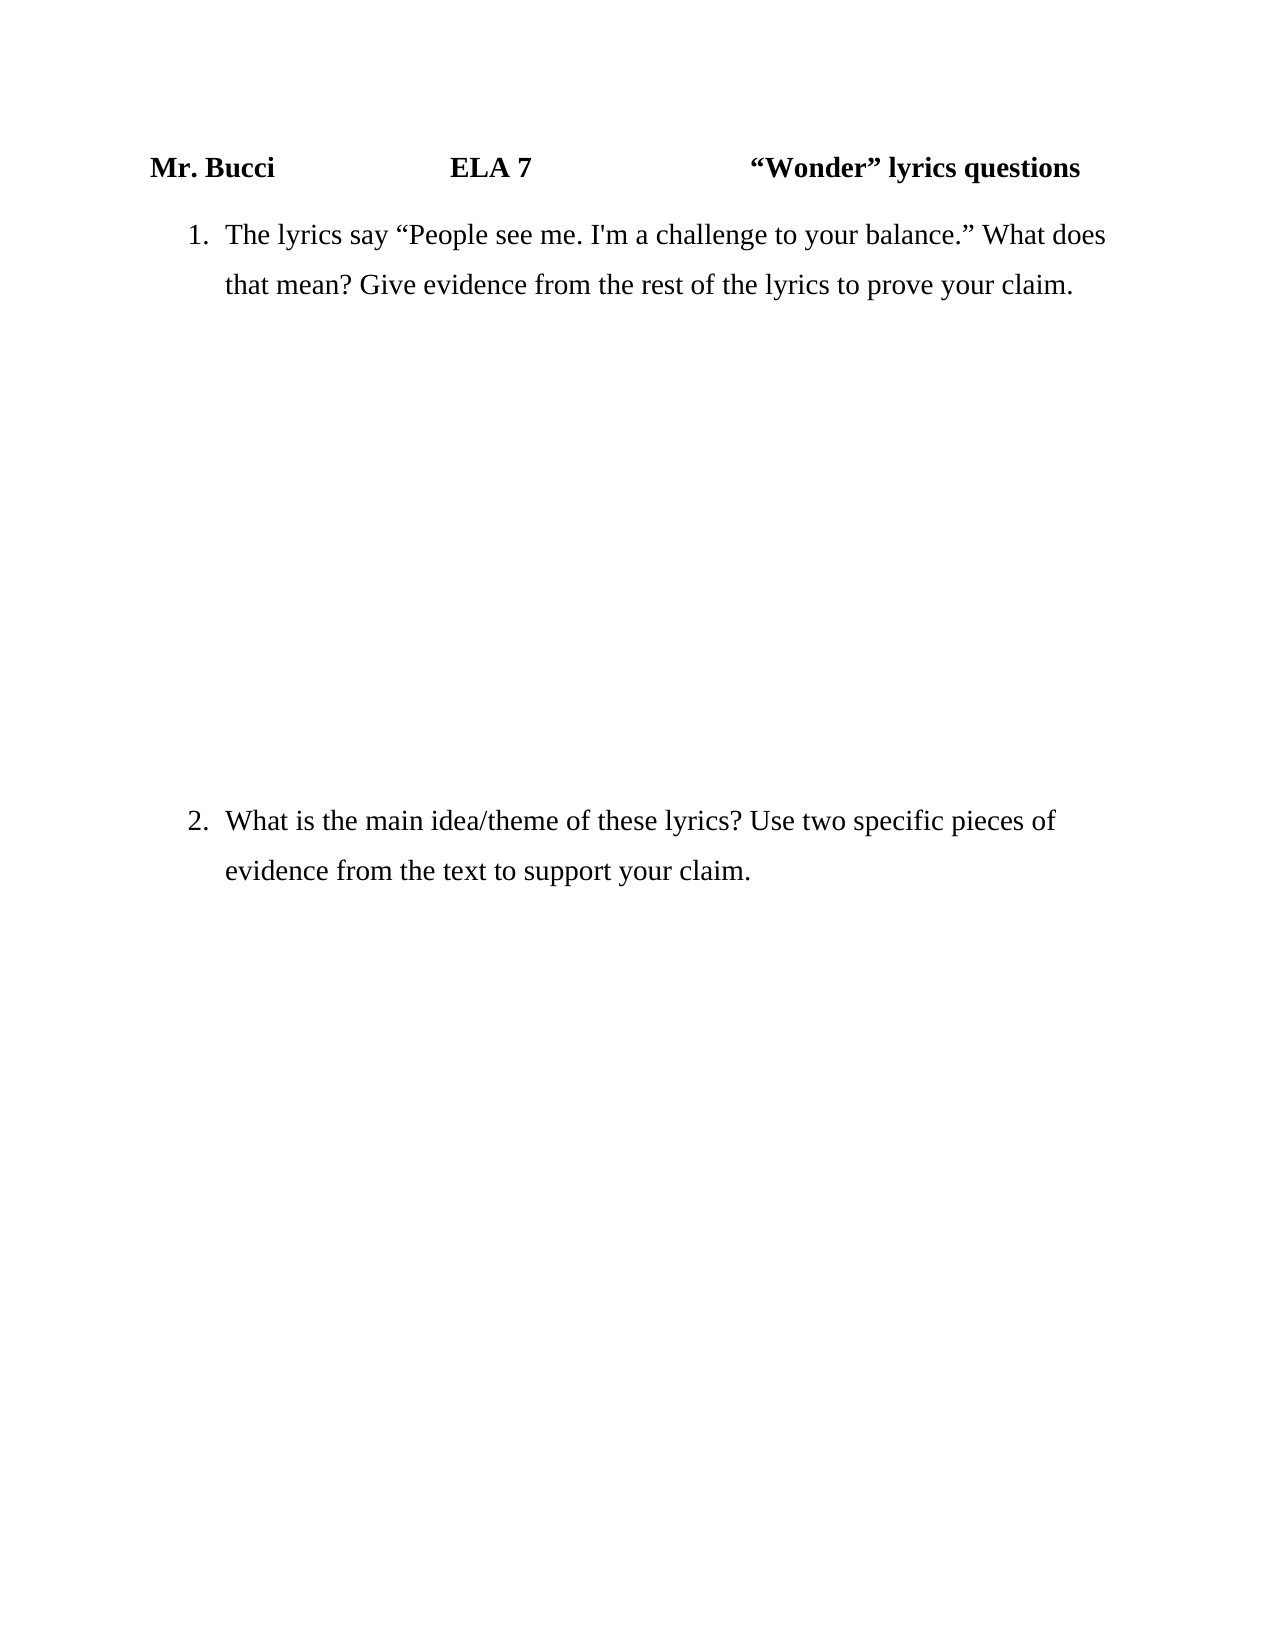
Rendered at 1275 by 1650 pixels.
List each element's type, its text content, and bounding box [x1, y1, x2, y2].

list The lyrics say “People see me. I'm a challenge to your balance.” What does that mean? Give evidence from the rest of the lyrics to prove your claim. [187, 217, 1125, 301]
text Mr. Bucci ELA 7 “Wonder” lyrics questions [150, 150, 1125, 183]
list What is the main idea/theme of these lyrics? Use two specific pieces of evidence from the text to support your claim. [187, 803, 1125, 887]
